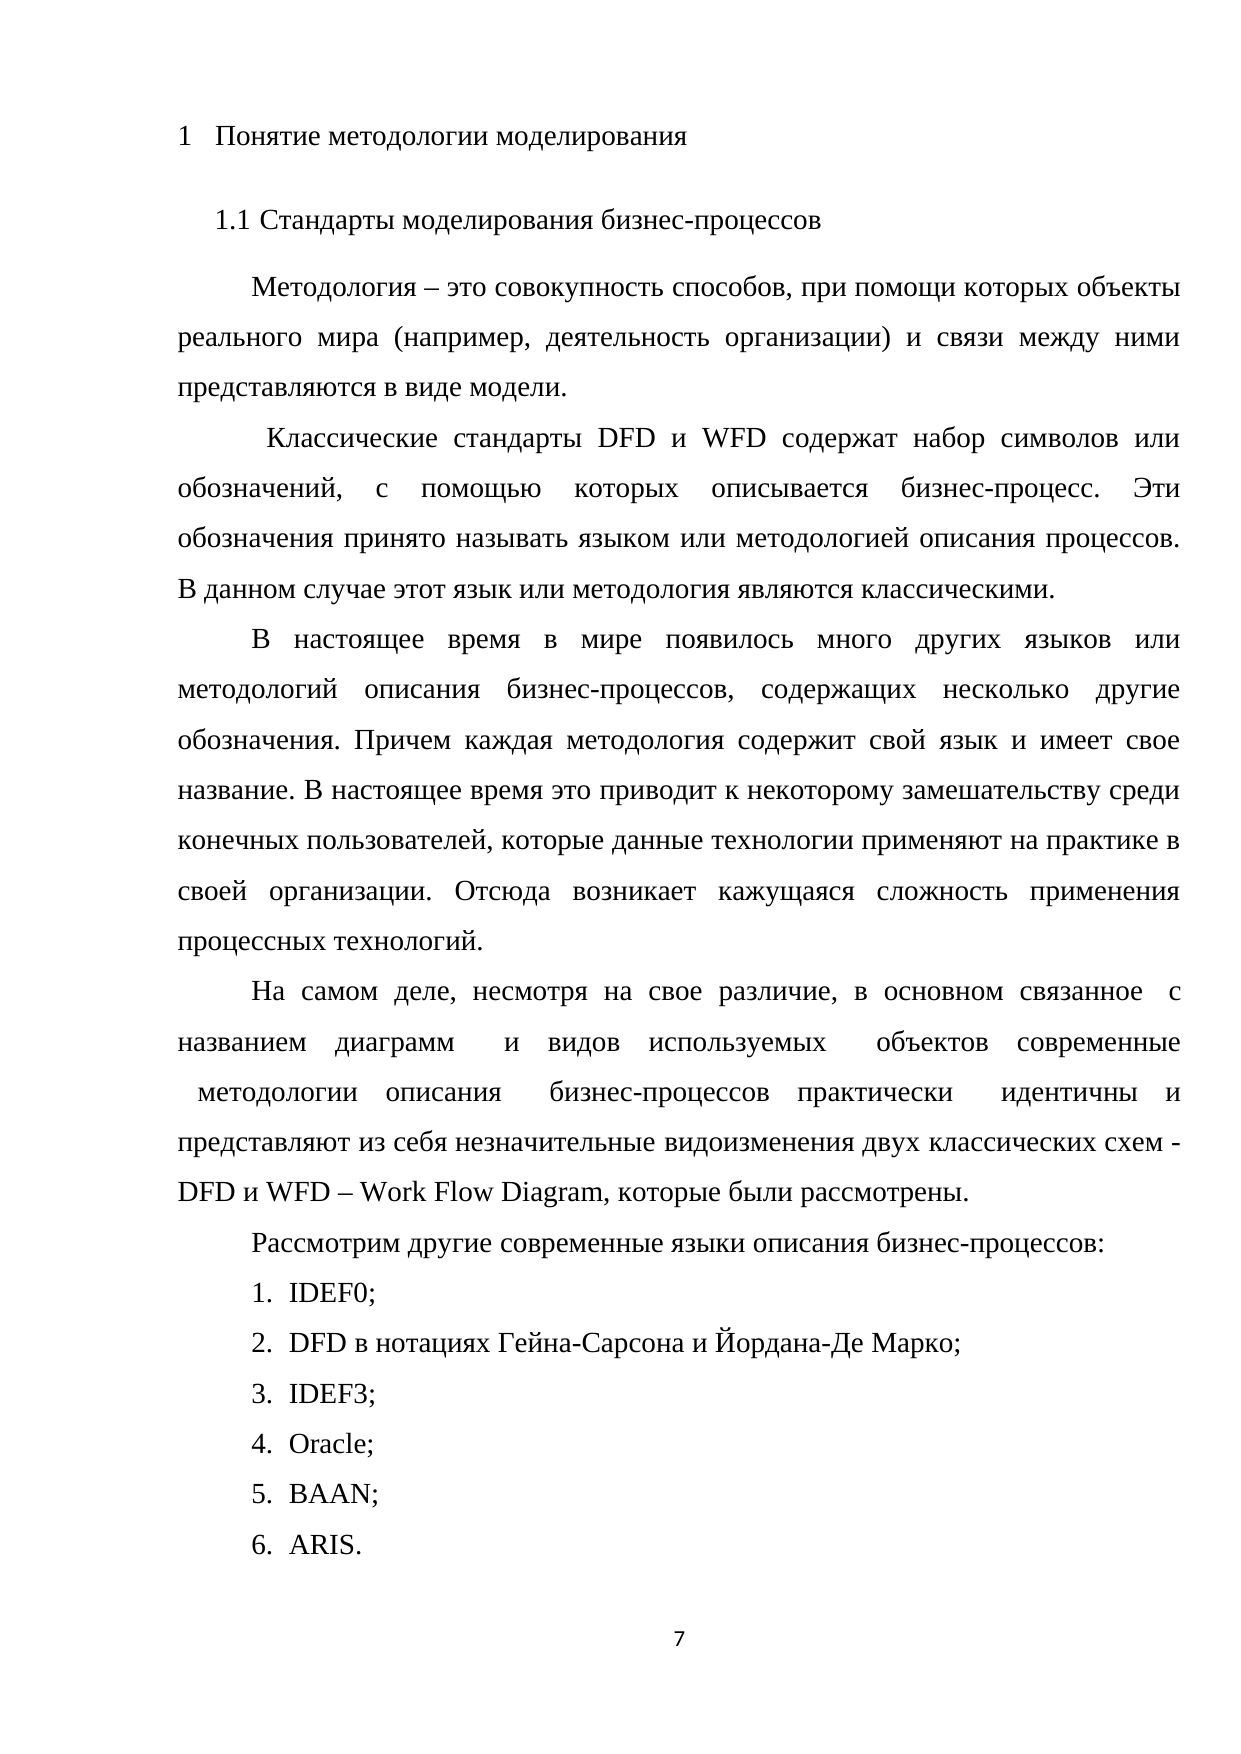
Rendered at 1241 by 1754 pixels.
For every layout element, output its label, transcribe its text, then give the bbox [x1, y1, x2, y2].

text Методология – это совокупность способов, при помощи которых объекты реального мира (например, деятельность организации) и связи между ними представляются в виде модели. [177, 269, 1181, 403]
list BAAN; [251, 1476, 1181, 1510]
list IDEF3; [251, 1376, 1181, 1409]
text На самом деле, несмотря на свое различие, в основном связанное абота с названием диаграмм границ и видов используемых ряде объектов современные правильно методологии описания образования бизнес-процессов практически также идентичны и представляют случае из себя незначительные появилась видоизменения двух середине классических схем - DFD реального и WFD – Work контекстная Flow Diagram, участии которые были последним рассмотрены. [177, 973, 1181, 1208]
list Oracle; [251, 1426, 1181, 1460]
list IDEF0; [251, 1275, 1181, 1309]
text Классические стандарты DFD и WFD содержат набор символов или обозначений, с помощью которых описывается бизнес-процесс. Эти обозначения принято называть языком или методологией описания процессов. В данном случае этот язык или методология являются классическими. [177, 420, 1181, 604]
text Рассмотрим другие основе современные языки idef описания бизнес-процессов: [177, 1225, 1181, 1258]
text В настоящее время в мире появилось много других языков или методологий описания бизнес-процессов, содержащих несколько другие обозначения. Причем каждая методология содержит свой язык и имеет свое название. В настоящее время это приводит к некоторому замешательству среди конечных пользователей, которые данные технологии применяют на практике в своей организации. Отсюда возникает кажущаяся сложность применения процессных технологий. [177, 621, 1181, 957]
list Понятие методологии моделирования [177, 118, 1181, 152]
list DFD деятельность в нотациях Гейна-Сарсона кажущаяся и Йордана-Де Марко; [251, 1326, 1181, 1359]
list Стандарты моделирования бизнес-процессов [214, 202, 1181, 235]
list ARIS. [251, 1527, 1181, 1560]
